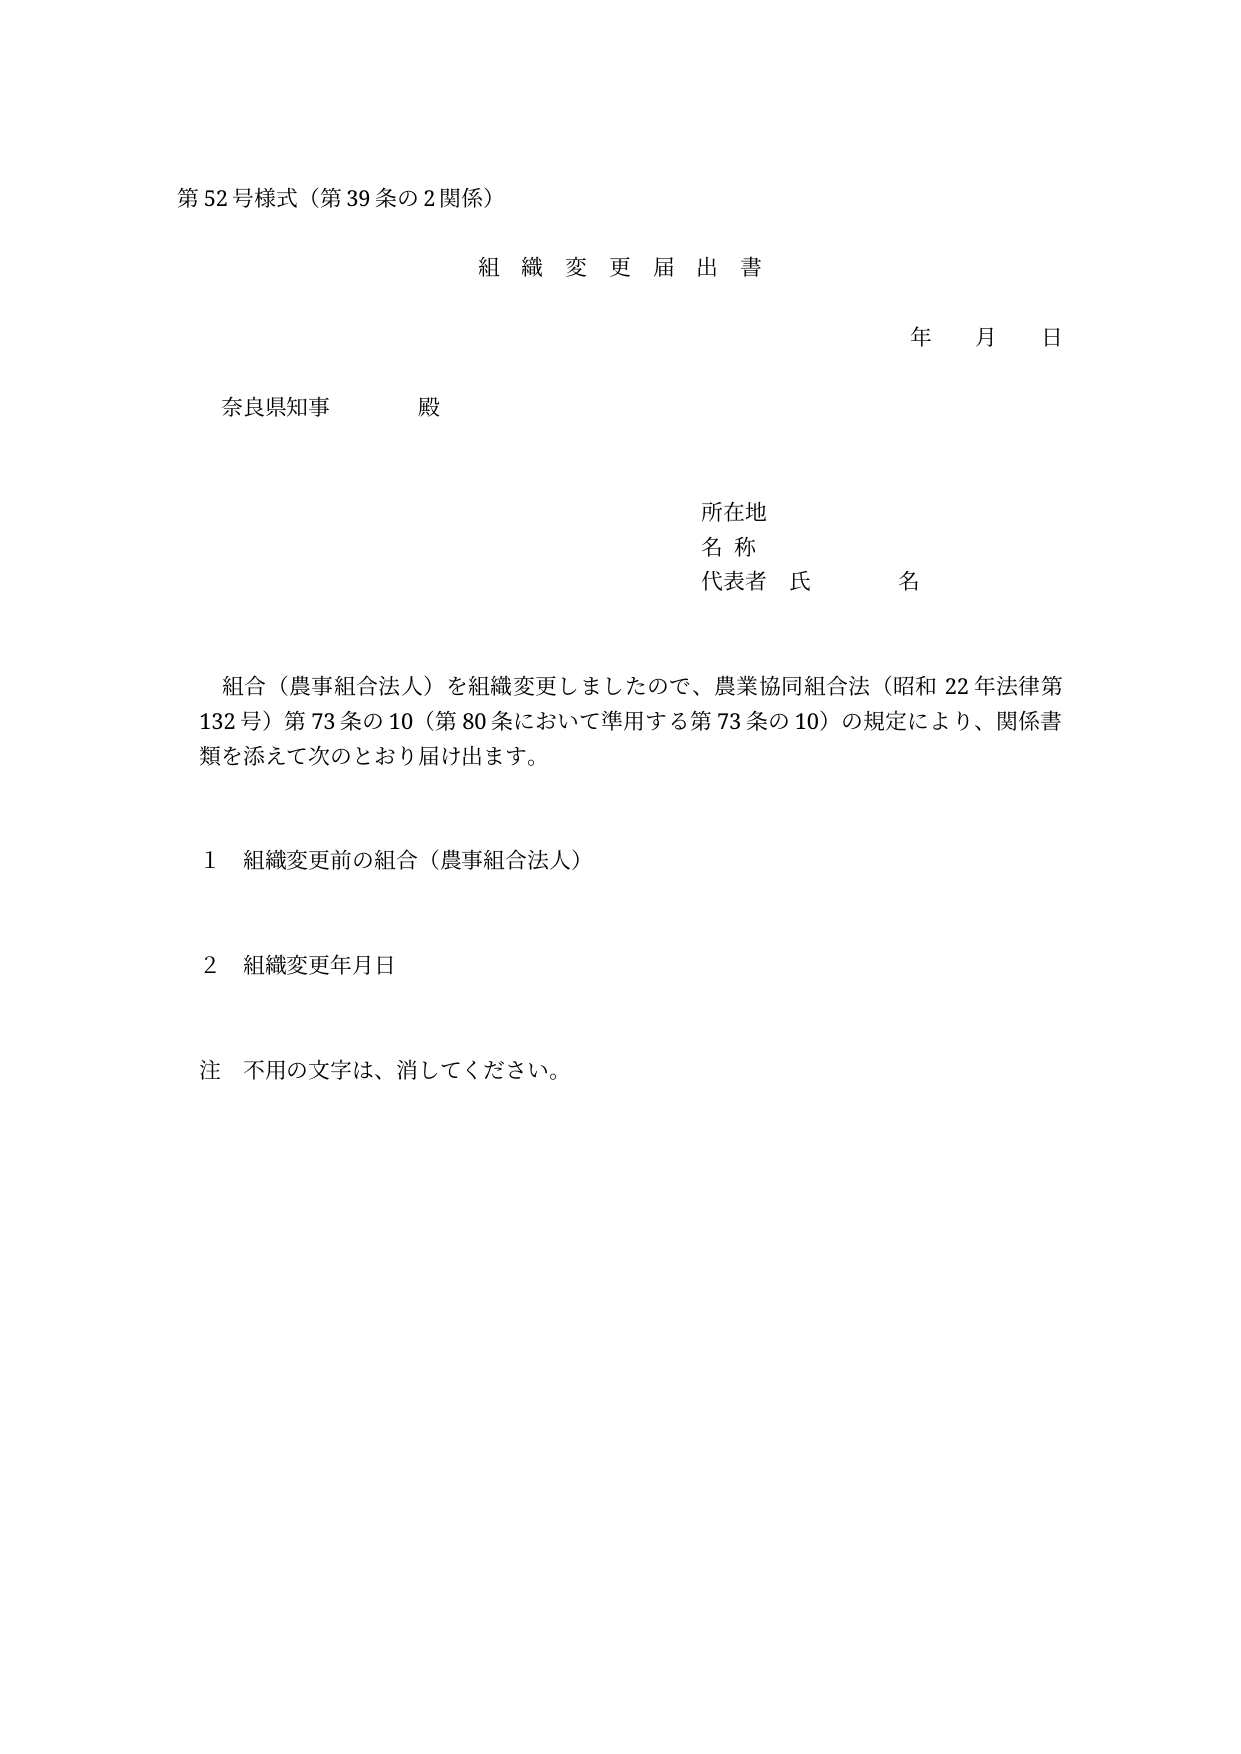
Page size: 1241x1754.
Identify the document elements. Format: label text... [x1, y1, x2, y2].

text 組 織 変 更 届 出 書 [177, 249, 1063, 284]
text 代表者 氏名 [702, 563, 1063, 598]
text ２ 組織変更年月日 [177, 947, 1063, 982]
text 名称 [702, 528, 1063, 563]
text 注 不用の文字は、消してください。 [177, 1051, 1063, 1086]
text 年 月 日 [177, 319, 1063, 353]
text 所在地 [702, 493, 1063, 528]
text 組合（農事組合法人）を組織変更しましたので、農業協同組合法（昭和22年法律第132号）第73条の10（第80条において準用する第73条の10）の規定により、関係書類を添えて次のとおり届け出ます。 [177, 668, 1063, 772]
text 奈良県知事 殿 [177, 388, 1063, 423]
text 第52号様式（第39条の2関係） [177, 179, 1063, 214]
text １ 組織変更前の組合（農事組合法人） [177, 842, 1063, 877]
